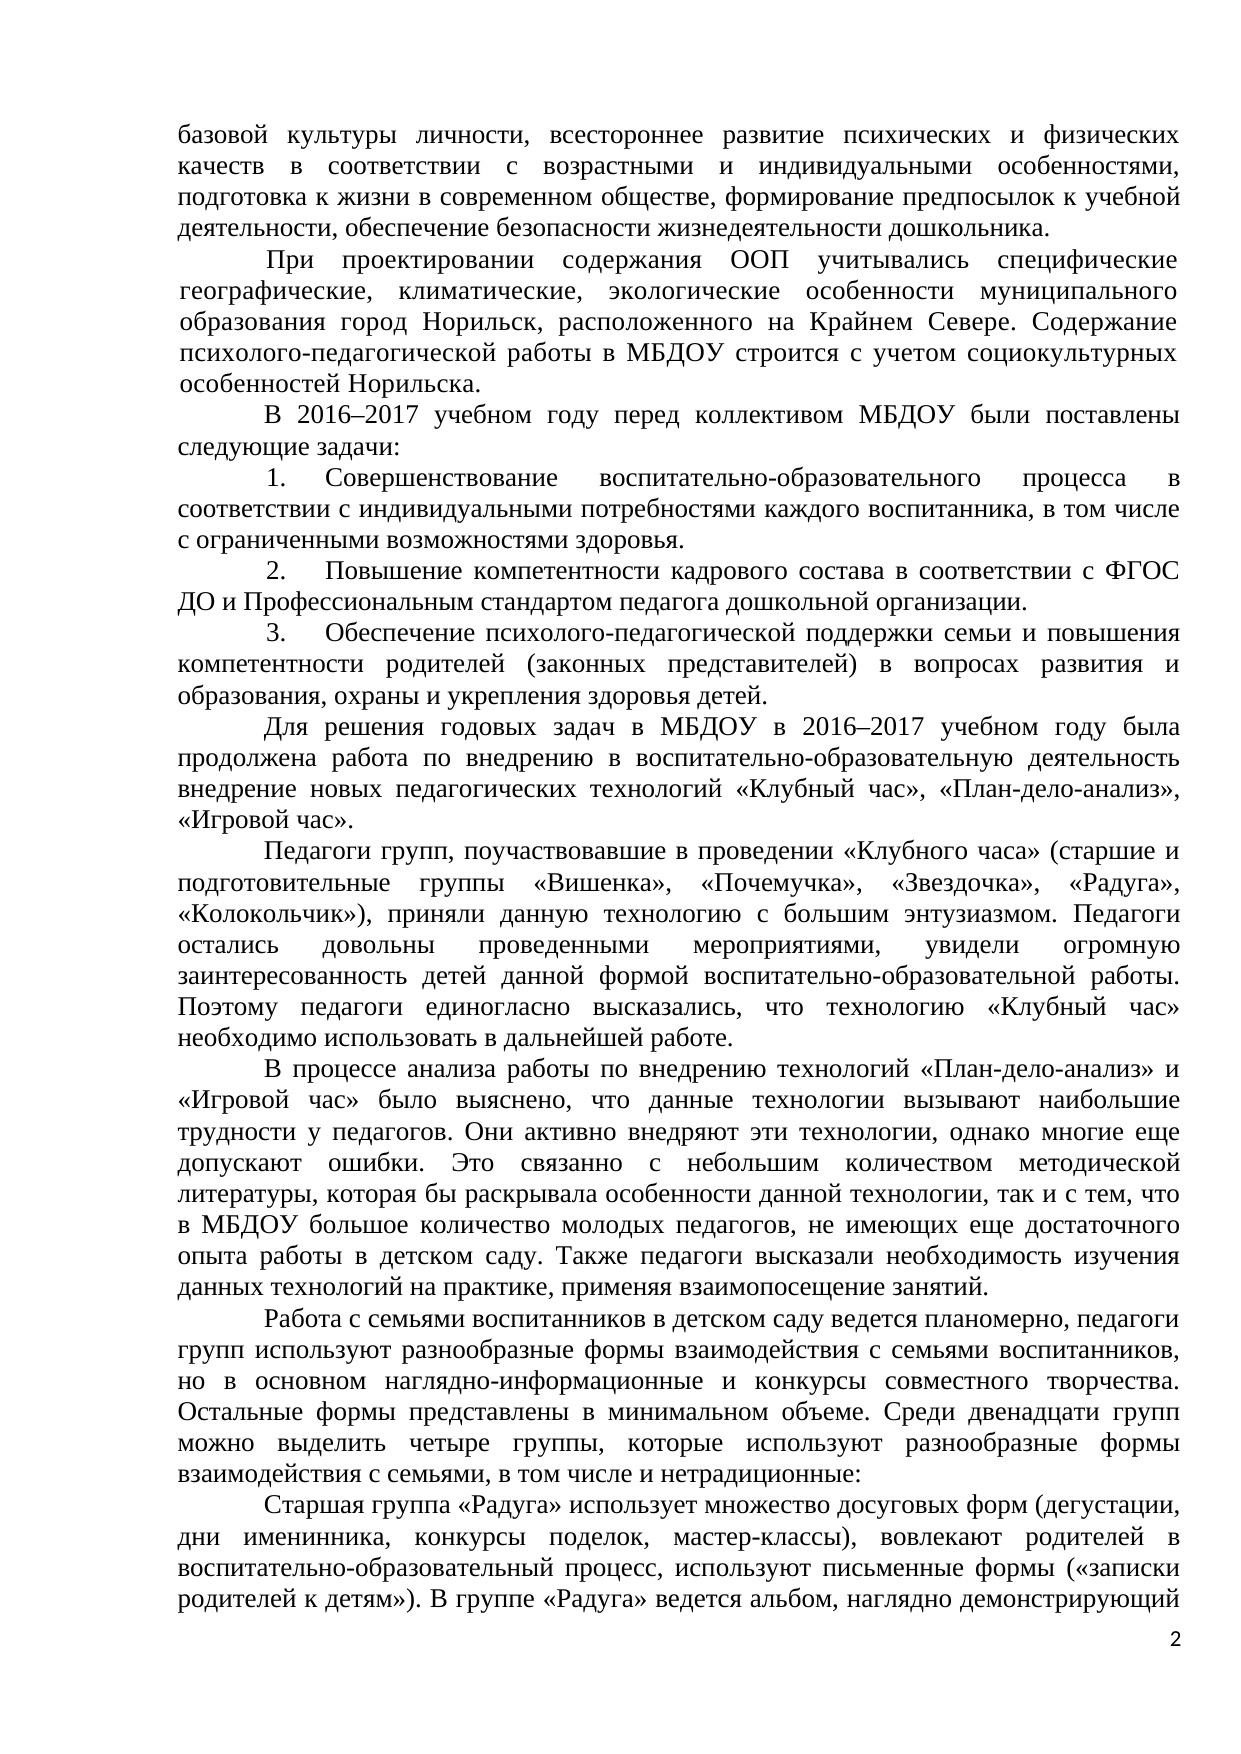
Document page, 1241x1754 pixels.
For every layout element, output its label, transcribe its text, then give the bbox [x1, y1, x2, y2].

text Работа с семьями воспитанников в детском саду ведется планомерно, педагоги групп используют разнообразные формы взаимодействия с семьями воспитанников, но в основном наглядно-информационные и конкурсы совместного творчества. Остальные формы представлены в минимальном объеме. Среди двенадцати групп можно выделить четыре группы, которые используют разнообразные формы взаимодействия с семьями, в том числе и нетрадиционные: [177, 1302, 1181, 1488]
list Повышение компетентности кадрового состава в соответствии с ФГОС ДО и Профессиональным стандартом педагога дошкольной организации. [177, 554, 1181, 616]
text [177, 1488, 1181, 1613]
text Для решения годовых задач в МБДОУ в 2016–2017 учебном году была продолжена работа по внедрению в воспитательно-образовательную деятельность внедрение новых педагогических технологий «Клубный час», «План-дело-анализ», «Игровой час». [177, 710, 1181, 834]
text базовой культуры личности, всестороннее развитие психических и физических качеств в соответствии с возрастными и индивидуальными особенностями, подготовка к жизни в современном обществе, формирование предпосылок к учебной деятельности, обеспечение безопасности жизнедеятельности дошкольника. [177, 118, 1181, 243]
list Обеспечение психолого-педагогической поддержки семьи и повышения компетентности родителей (законных представителей) в вопросах развития и образования, охраны и укрепления здоровья детей. [177, 616, 1181, 710]
list Совершенствование воспитательно-образовательного процесса в соответствии с индивидуальными потребностями каждого воспитанника, в том числе с ограниченными возможностями здоровья. [177, 461, 1181, 554]
text Педагоги групп, поучаствовавшие в проведении «Клубного часа» (старшие и подготовительные группы «Вишенка», «Почемучка», «Звездочка», «Радуга», «Колокольчик»), приняли данную технологию с большим энтузиазмом. Педагоги остались довольны проведенными мероприятиями, увидели огромную заинтересованность детей данной формой воспитательно-образовательной работы. Поэтому педагоги единогласно высказались, что технологию «Клубный час» необходимо использовать в дальнейшей работе. [177, 834, 1181, 1052]
text При проектировании содержания ООП учитывались специфические географические, климатические, экологические особенности муниципального образования город Норильск, расположенного на Крайнем Севере. Содержание психолого-педагогической работы в МБДОУ строится с учетом социокультурных особенностей Норильска. [179, 243, 1179, 398]
text В процессе анализа работы по внедрению технологий «План-дело-анализ» и «Игровой час» было выяснено, что данные технологии вызывают наибольшие трудности у педагогов. Они активно внедряют эти технологии, однако многие еще допускают ошибки. Это связанно с небольшим количеством методической литературы, которая бы раскрывала особенности данной технологии, так и с тем, что в МБДОУ большое количество молодых педагогов, не имеющих еще достаточного опыта работы в детском саду. Также педагоги высказали необходимость изучения данных технологий на практике, применяя взаимопосещение занятий. [177, 1052, 1181, 1302]
text В 2016–2017 учебном году перед коллективом МБДОУ были поставлены следующие задачи: [177, 398, 1181, 461]
